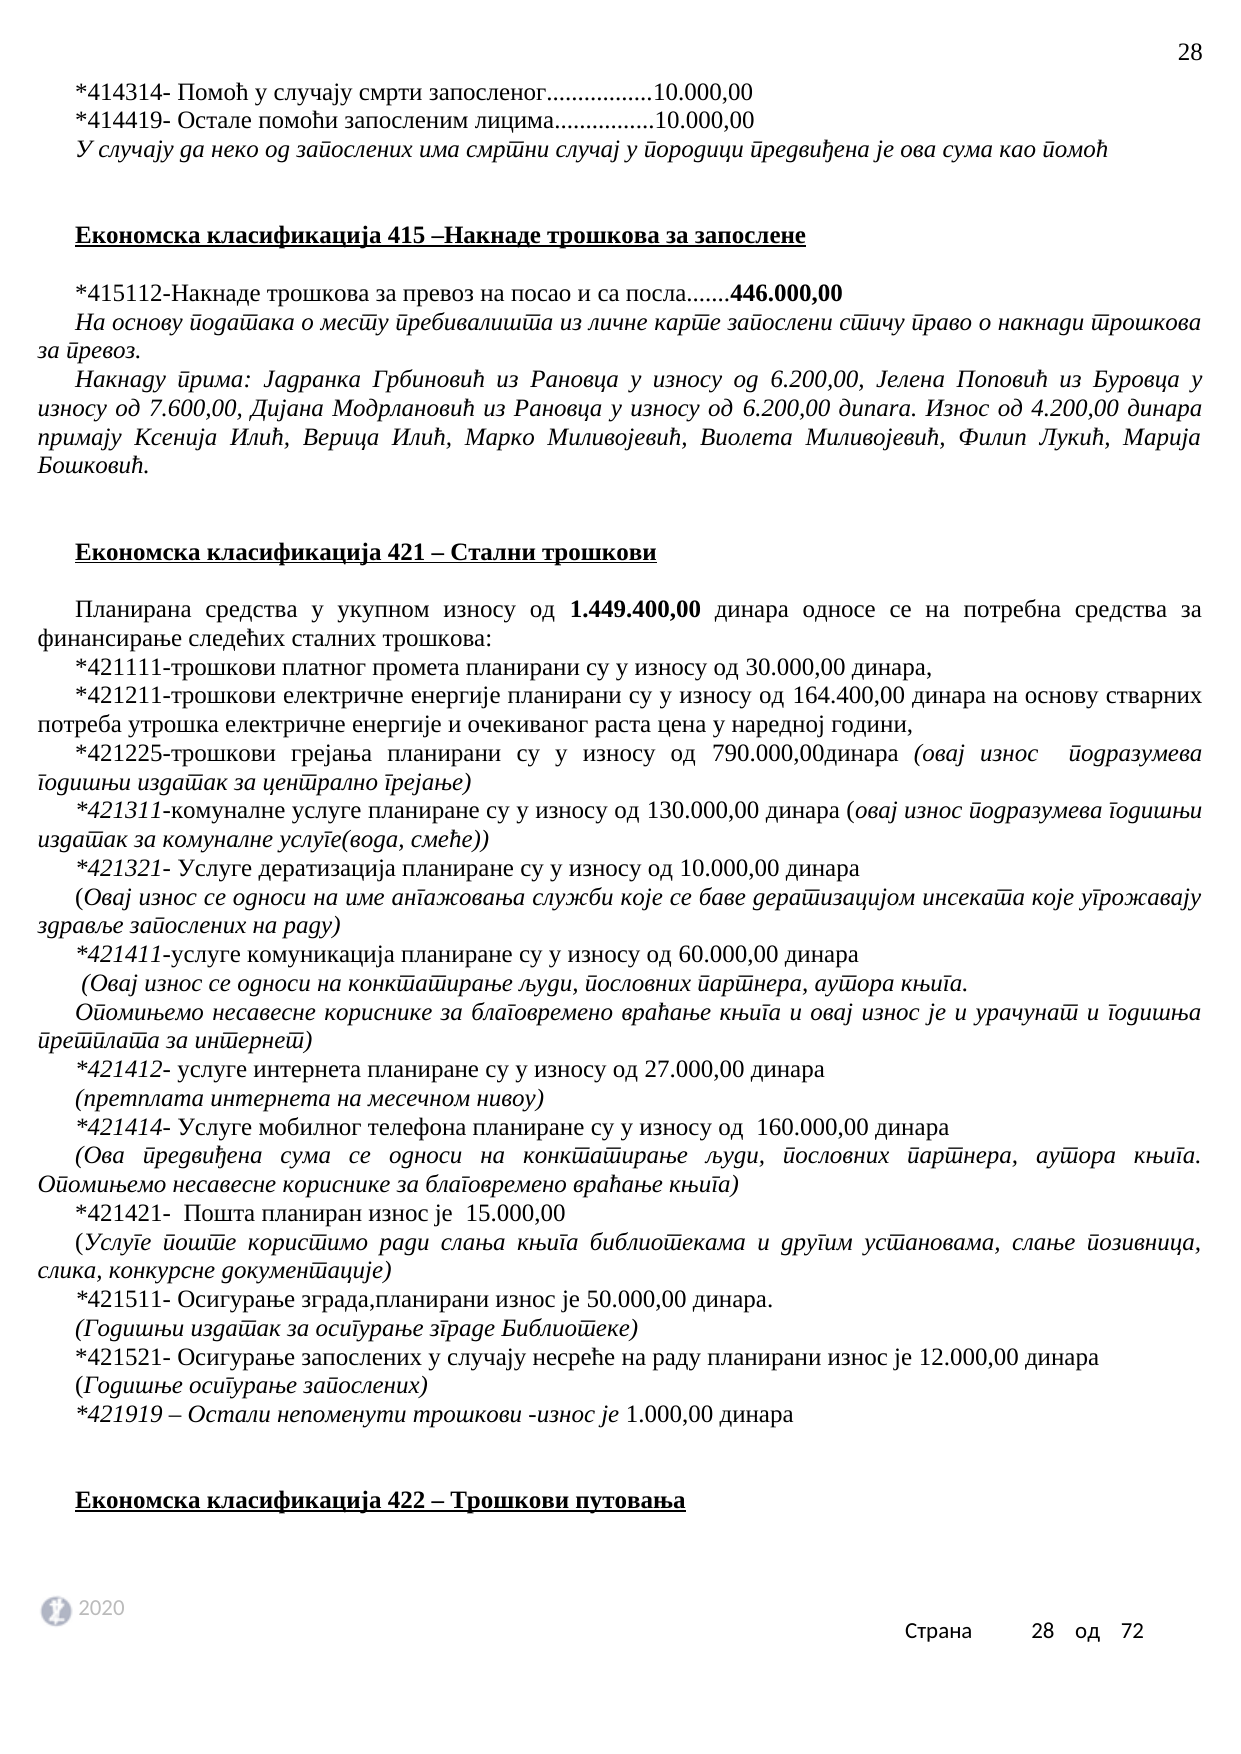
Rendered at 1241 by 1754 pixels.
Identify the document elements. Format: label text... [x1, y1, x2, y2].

text Економска класификација 415 –Накнаде трошкова за запослене [37, 220, 1203, 249]
text Економска класификација 421 – Стални трошкови [37, 537, 1203, 565]
text *421421- Пошта планиран износ је 15.000,00 [37, 1198, 1203, 1227]
text *414314- Помоћ у случају смрти запосленог.................10.000,00 [37, 77, 1203, 105]
text *421919 – Остали непоменути трошкови -износ је 1.000,00 динара [37, 1399, 1203, 1428]
text Планирана средства у укупном износу од 1.449.400,00 динара односе се на потребна средства за финансирање следећих сталних трошкова: [37, 594, 1203, 652]
text На основу података о месту пребивалишта из личне карте запослени стичу право о накнади трошкова за превоз. [37, 307, 1203, 364]
text (претплата интернета на месечном нивоу) [37, 1083, 1203, 1112]
text Накнаду прима: Јадранка Грбиновић из Рановца у износу од 6.200,00, Јелена Поповић из Буровца у износу од 7.600,00, Дијана Модрлановић из Рановца у износу од 6.200,00 диnara. Износ од 4.200,00 динара примају Ксенија Илић, Верица Илић, Марко Миливојевић, Виолета Миливојевић, Филип Лукић, Марија Бошковић. [37, 364, 1203, 479]
text *421225-трошкови грејања планирани су у износу од 790.000,00динара (овај износ подразумева годишњи издатак за централно грејање) [37, 738, 1203, 795]
text *421521- Осигурање запослених у случају несреће на раду планирани износ је 12.000,00 динара [37, 1342, 1203, 1370]
text (Овај износ се односи на име ангажовања служби које се баве дератизацијом инсеката које угрожавају здравље запослених на раду) [37, 882, 1203, 939]
text (Услуге поште користимо ради слања књига библиотекама и другим установама, слање позивница, слика, конкурсне документације) [37, 1227, 1203, 1284]
text *421321- Услуге дератизација планиране су у износу од 10.000,00 динара [37, 853, 1203, 882]
text *421412- услуге интернета планиране су у износу од 27.000,00 динара [37, 1054, 1203, 1083]
text *421311-комуналне услуге планиране су у износу од 130.000,00 динара (овај износ подразумева годишњи издатак за комуналне услуге(вода, смеће)) [37, 795, 1203, 853]
text *421111-трошкови платног промета планирани су у износу од 30.000,00 динара, [37, 652, 1203, 680]
text (Годишње осигурање запослених) [37, 1370, 1203, 1399]
text Опомињемо несавесне кориснике за благовремено враћање књига и овај износ је и урачунат и годишња претплата за интернет) [37, 997, 1203, 1054]
text *415112-Накнаде трошкова за превоз на посао и са посла.......446.000,00 [37, 278, 1203, 307]
text *414419- Остале помоћи запосленим лицима................10.000,00 [37, 105, 1203, 134]
text *421511- Осигурање зграда,планирани износ је 50.000,00 динара. [37, 1284, 1203, 1313]
text *421414- Услуге мобилног телефона планиране су у износу од 160.000,00 динара [37, 1112, 1203, 1140]
text (Годишњи издатак за осигурање зграде Библиотеке) [37, 1313, 1203, 1342]
picture [37, 1593, 75, 1631]
text Економска класификација 422 – Трошкови путовања [37, 1485, 1203, 1514]
text *421211-трошкови електричне енергије планирани су у износу од 164.400,00 динара на основу стварних потреба утрошка електричне енергије и очекиваног раста цена у наредној години, [37, 680, 1203, 738]
text (Ова предвиђена сума се односи на конктатирање људи, пословних партнера, аутора књига. Опомињемо несавесне кориснике за благовремено враћање књига) [37, 1140, 1203, 1198]
text *421411-услуге комуникација планиране су у износу од 60.000,00 динара [37, 939, 1203, 968]
text (Овај износ се односи на конктатирање људи, пословних партнера, аутора књига. [37, 968, 1203, 997]
text У случају да неко од запослених има смртни случај у породици предвиђена је ова сума као помоћ [37, 134, 1203, 163]
